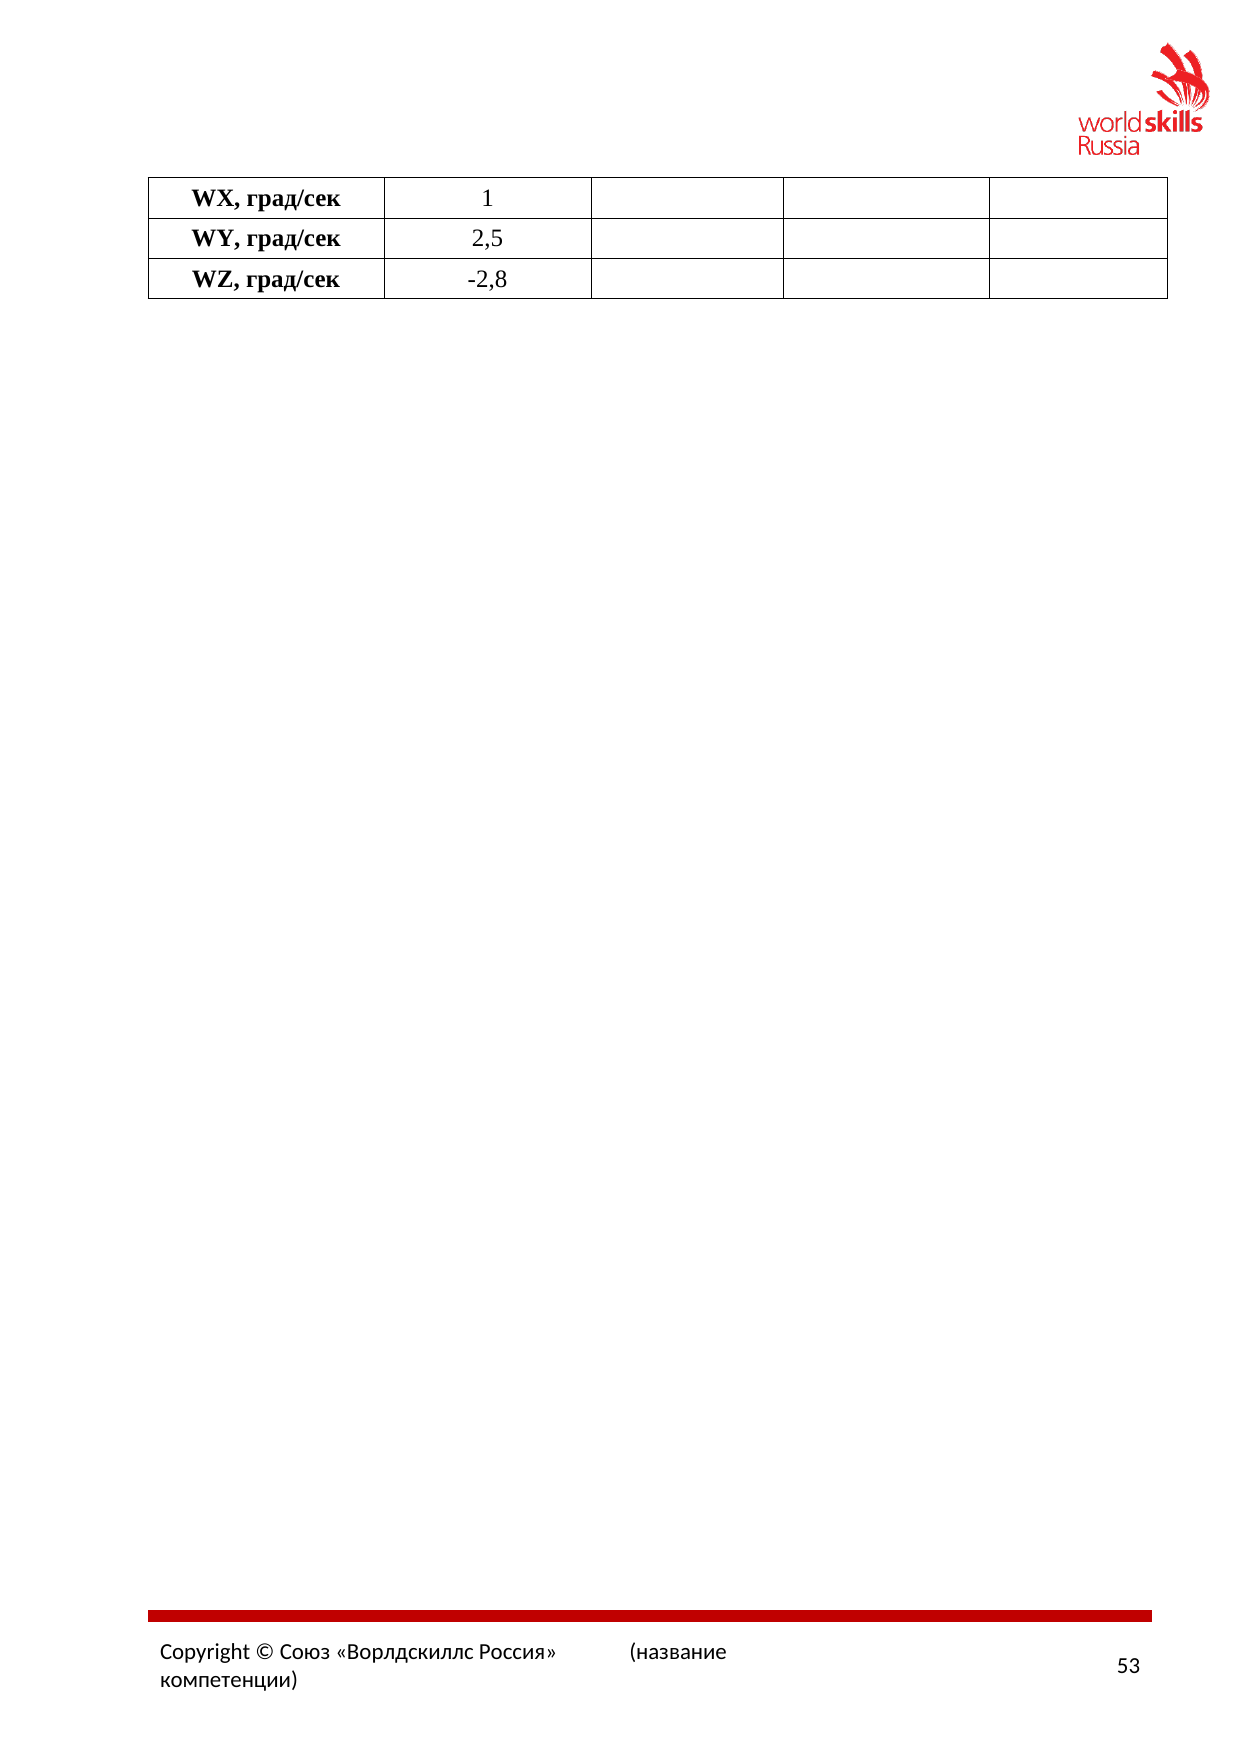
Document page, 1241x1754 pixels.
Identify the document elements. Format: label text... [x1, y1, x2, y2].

table_cell [592, 259, 783, 298]
table_cell [990, 259, 1167, 298]
table_cell 1 [385, 178, 591, 217]
table_cell 2,5 [385, 219, 591, 258]
table_cell [990, 178, 1167, 217]
table_cell WX, град/сек [149, 178, 384, 217]
picture [1078, 42, 1235, 155]
table_cell -2,8 [385, 259, 591, 298]
table_cell [784, 219, 989, 258]
table_cell [592, 219, 783, 258]
table_cell [592, 178, 783, 217]
table_cell [990, 219, 1167, 258]
table_cell [784, 178, 989, 217]
table_cell [784, 259, 989, 298]
table_cell WZ, град/сек [149, 259, 384, 298]
table_cell WY, град/сек [149, 219, 384, 258]
